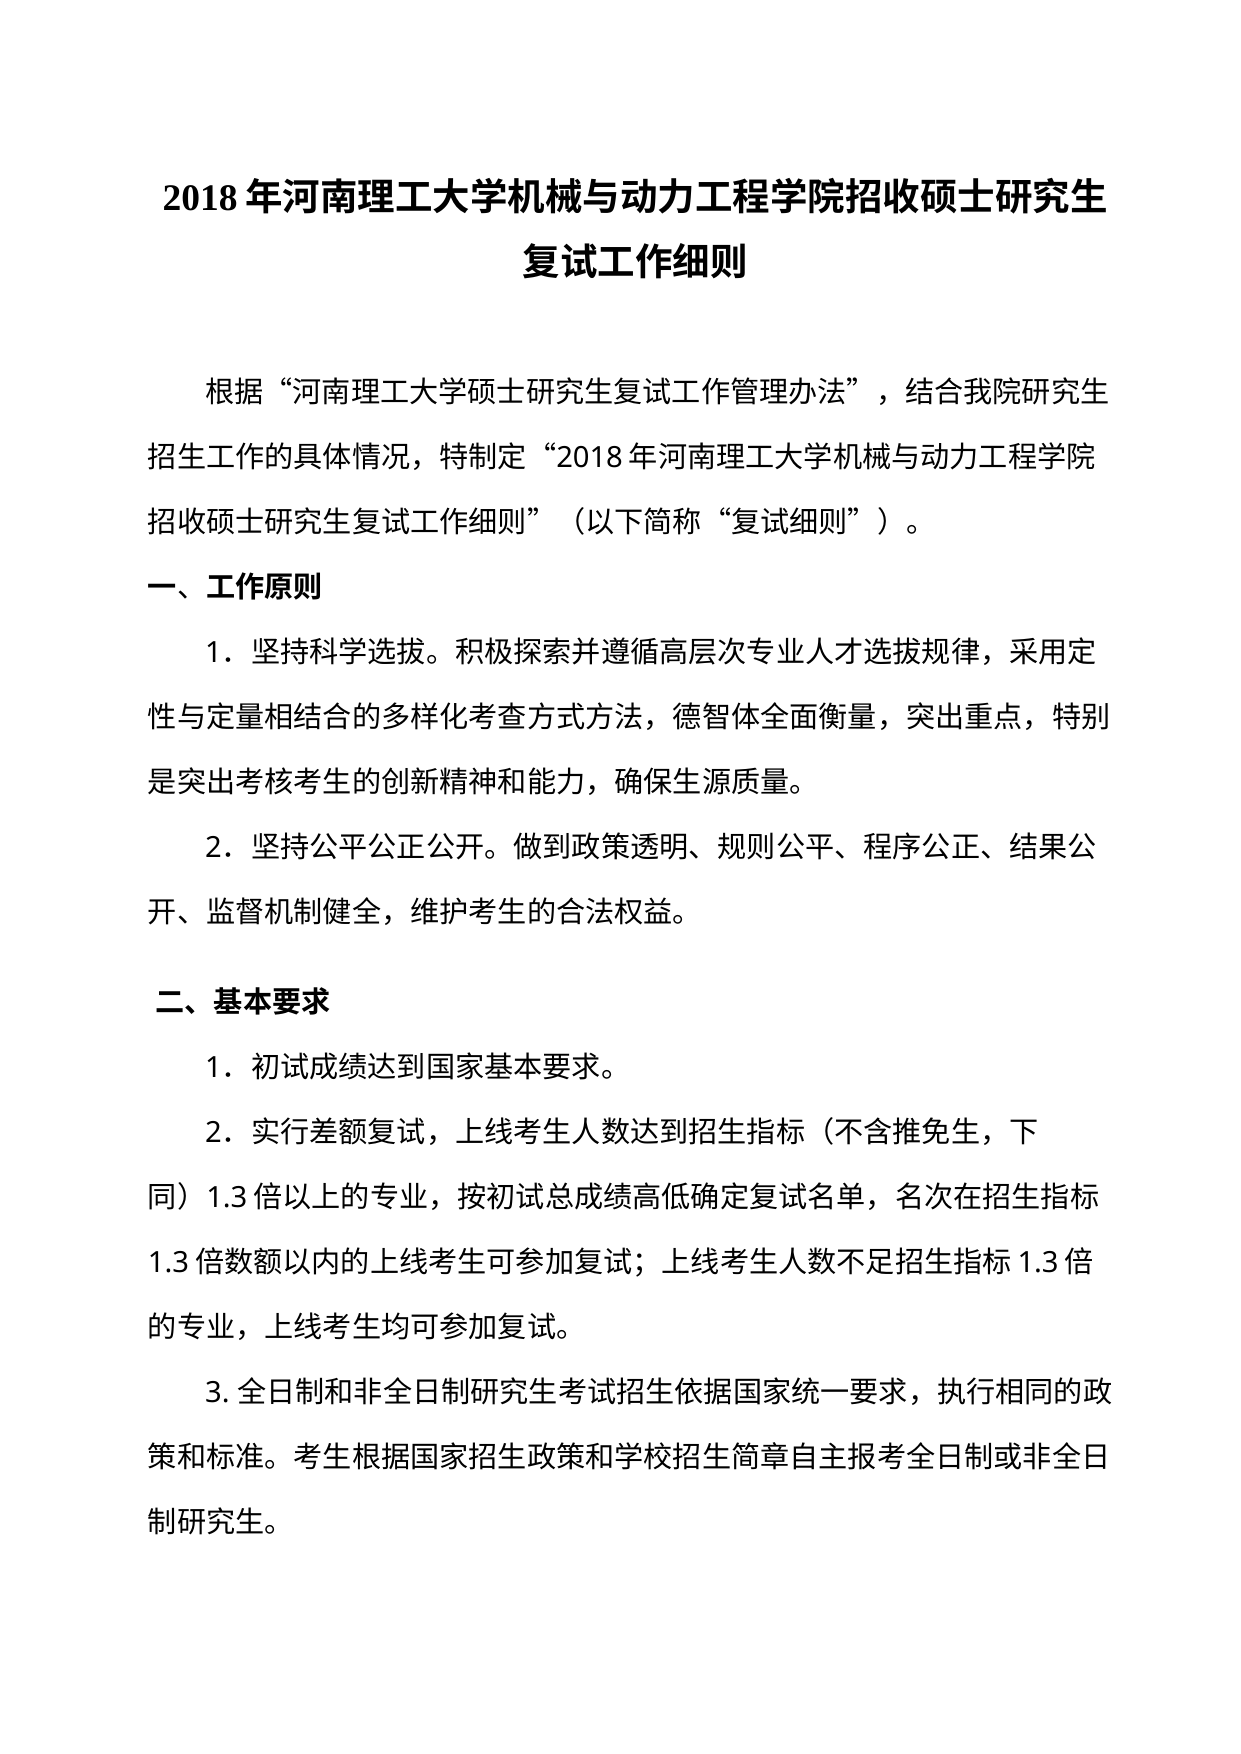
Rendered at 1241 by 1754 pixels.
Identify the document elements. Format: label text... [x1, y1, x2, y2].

text 1．坚持科学选拔。积极探索并遵循高层次专业人才选拔规律，采用定性与定量相结合的多样化考查方式方法，德智体全面衡量，突出重点，特别是突出考核考生的创新精神和能力，确保生源质量。 [148, 617, 1122, 812]
text 2．实行差额复试，上线考生人数达到招生指标（不含推免生，下同）1.3倍以上的专业，按初试总成绩高低确定复试名单，名次在招生指标1.3倍数额以内的上线考生可参加复试；上线考生人数不足招生指标1.3倍的专业，上线考生均可参加复试。 [148, 1097, 1122, 1357]
text 2．坚持公平公正公开。做到政策透明、规则公平、程序公正、结果公开、监督机制健全，维护考生的合法权益。 [148, 812, 1122, 942]
text 3. 全日制和非全日制研究生考试招生依据国家统一要求，执行相同的政策和标准。考生根据国家招生政策和学校招生简章自主报考全日制或非全日制研究生。 [148, 1357, 1122, 1552]
text 2018年河南理工大学机械与动力工程学院招收硕士研究生 [148, 162, 1122, 227]
text 二、基本要求 [148, 967, 1122, 1032]
text 1．初试成绩达到国家基本要求。 [148, 1032, 1122, 1097]
text 复试工作细则 [148, 227, 1122, 292]
text 根据“河南理工大学硕士研究生复试工作管理办法”，结合我院研究生招生工作的具体情况，特制定“2018年河南理工大学机械与动力工程学院招收硕士研究生复试工作细则”（以下简称“复试细则”）。 [148, 357, 1122, 552]
text 一、工作原则 [148, 552, 1122, 617]
